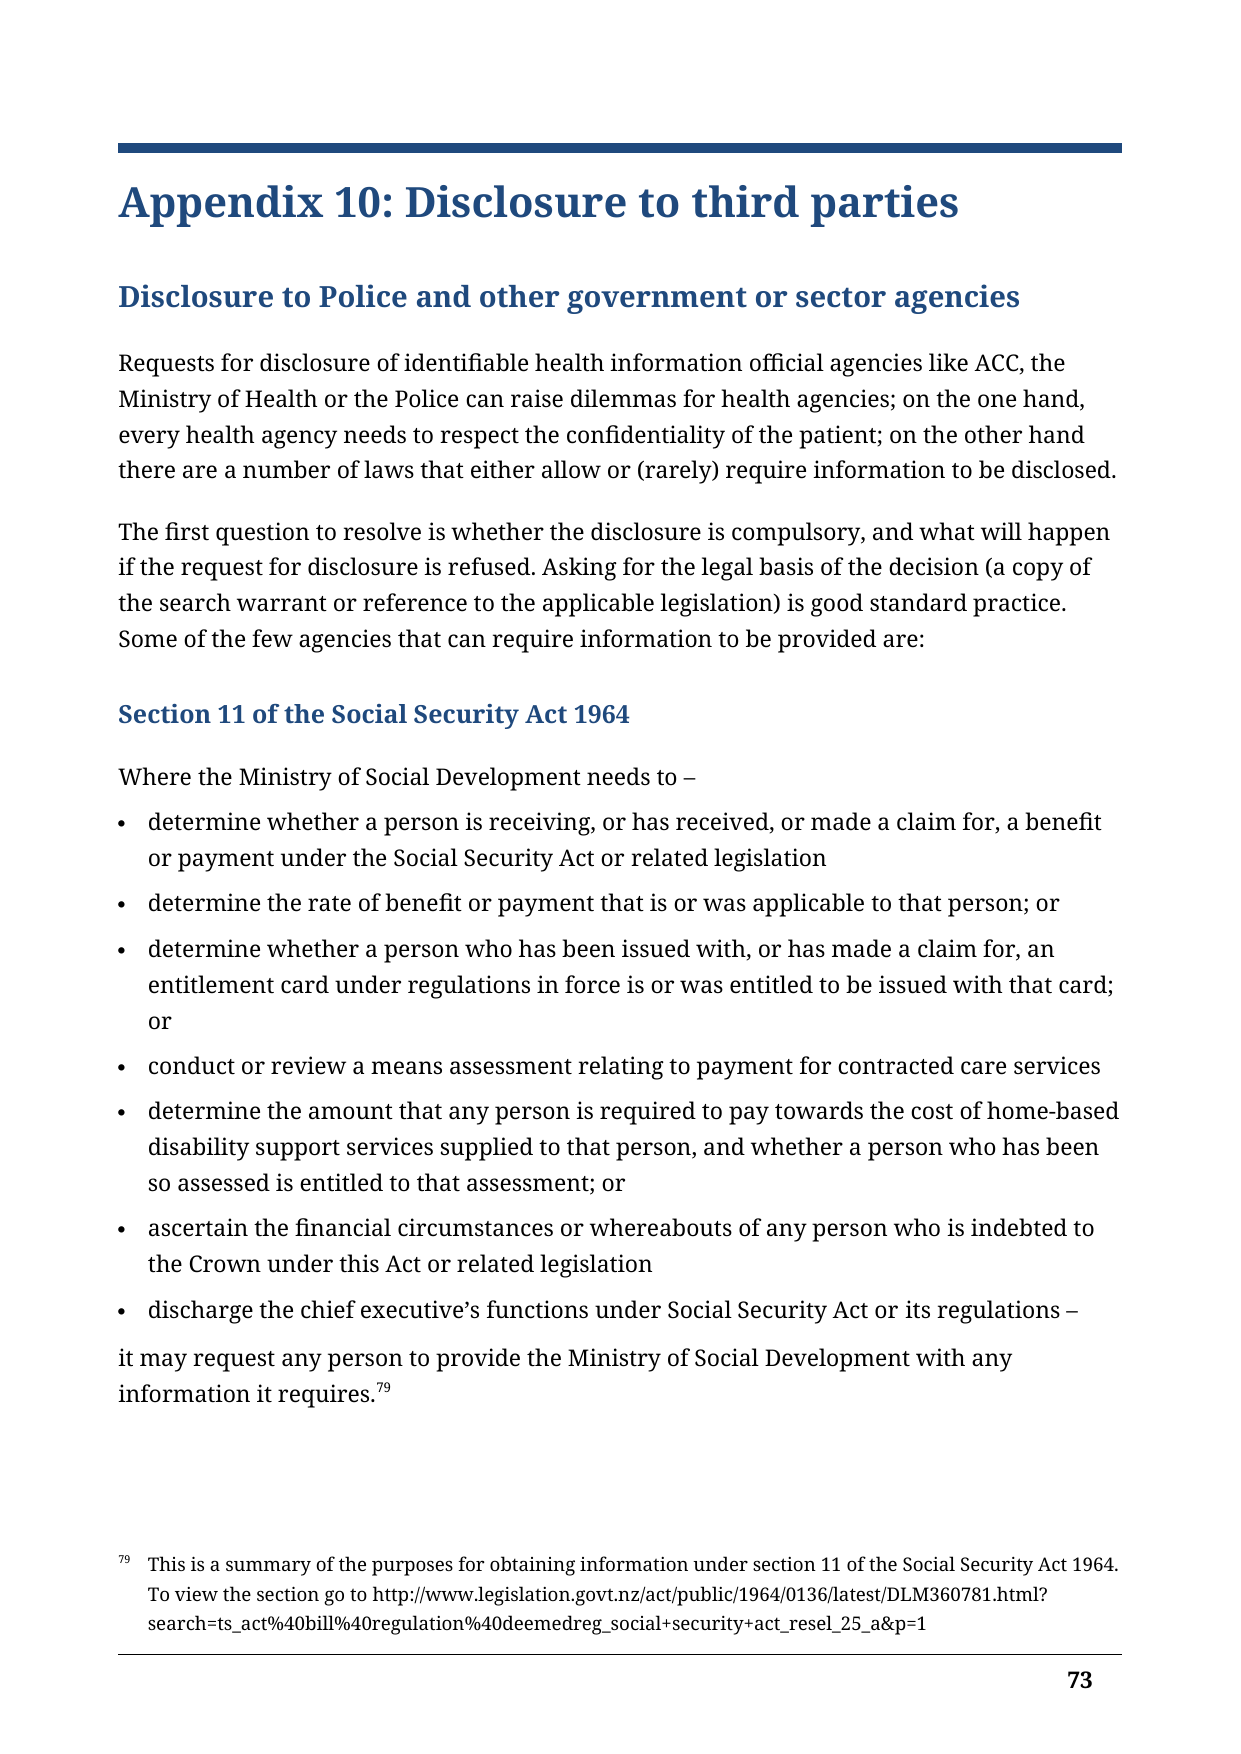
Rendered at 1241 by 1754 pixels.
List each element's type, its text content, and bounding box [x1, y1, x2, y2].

text it may request any person to provide the Ministry of Social Development with any information it requires. [118, 1342, 1122, 1409]
text determine the amount that any person is required to pay towards the cost of home-based disability support services supplied to that person, and whether a person who has been so assessed is entitled to that assessment; or [118, 1095, 1122, 1198]
subtitle Appendix 10: Disclosure to third parties [118, 153, 1122, 230]
text Requests for disclosure of identifiable health information official agencies like ACC, the Ministry of Health or the Police can raise dilemmas for health agencies; on the one hand, every health agency needs to respect the confidentiality of the patient; on the other hand there are a number of laws that either allow or (rarely) require information to be disclosed. [118, 347, 1122, 486]
text conduct or review a means assessment relating to payment for contracted care services [118, 1050, 1122, 1081]
text determine whether a person is receiving, or has received, or made a claim for, a benefit or payment under the Social Security Act or related legislation [118, 806, 1122, 873]
text ascertain the financial circumstances or whereabouts of any person who is indebted to the Crown under this Act or related legislation [118, 1212, 1122, 1279]
text The first question to resolve is whether the disclosure is compulsory, and what will happen if the request for disclosure is refused. Asking for the legal basis of the decision (a copy of the search warrant or reference to the applicable legislation) is good standard practice. Some of the few agencies that can require information to be provided are: [118, 515, 1122, 654]
subtitle Disclosure to Police and other government or sector agencies [118, 276, 1122, 316]
text Where the Ministry of Social Development needs to – [118, 761, 1122, 792]
text determine the rate of benefit or payment that is or was applicable to that person; or [118, 887, 1122, 919]
subtitle Section 11 of the Social Security Act 1964 [118, 697, 1122, 731]
text discharge the chief executive’s functions under Social Security Act or its regulations – [118, 1294, 1122, 1325]
text determine whether a person who has been issued with, or has made a claim for, an entitlement card under regulations in force is or was entitled to be issued with that card; or [118, 933, 1122, 1036]
